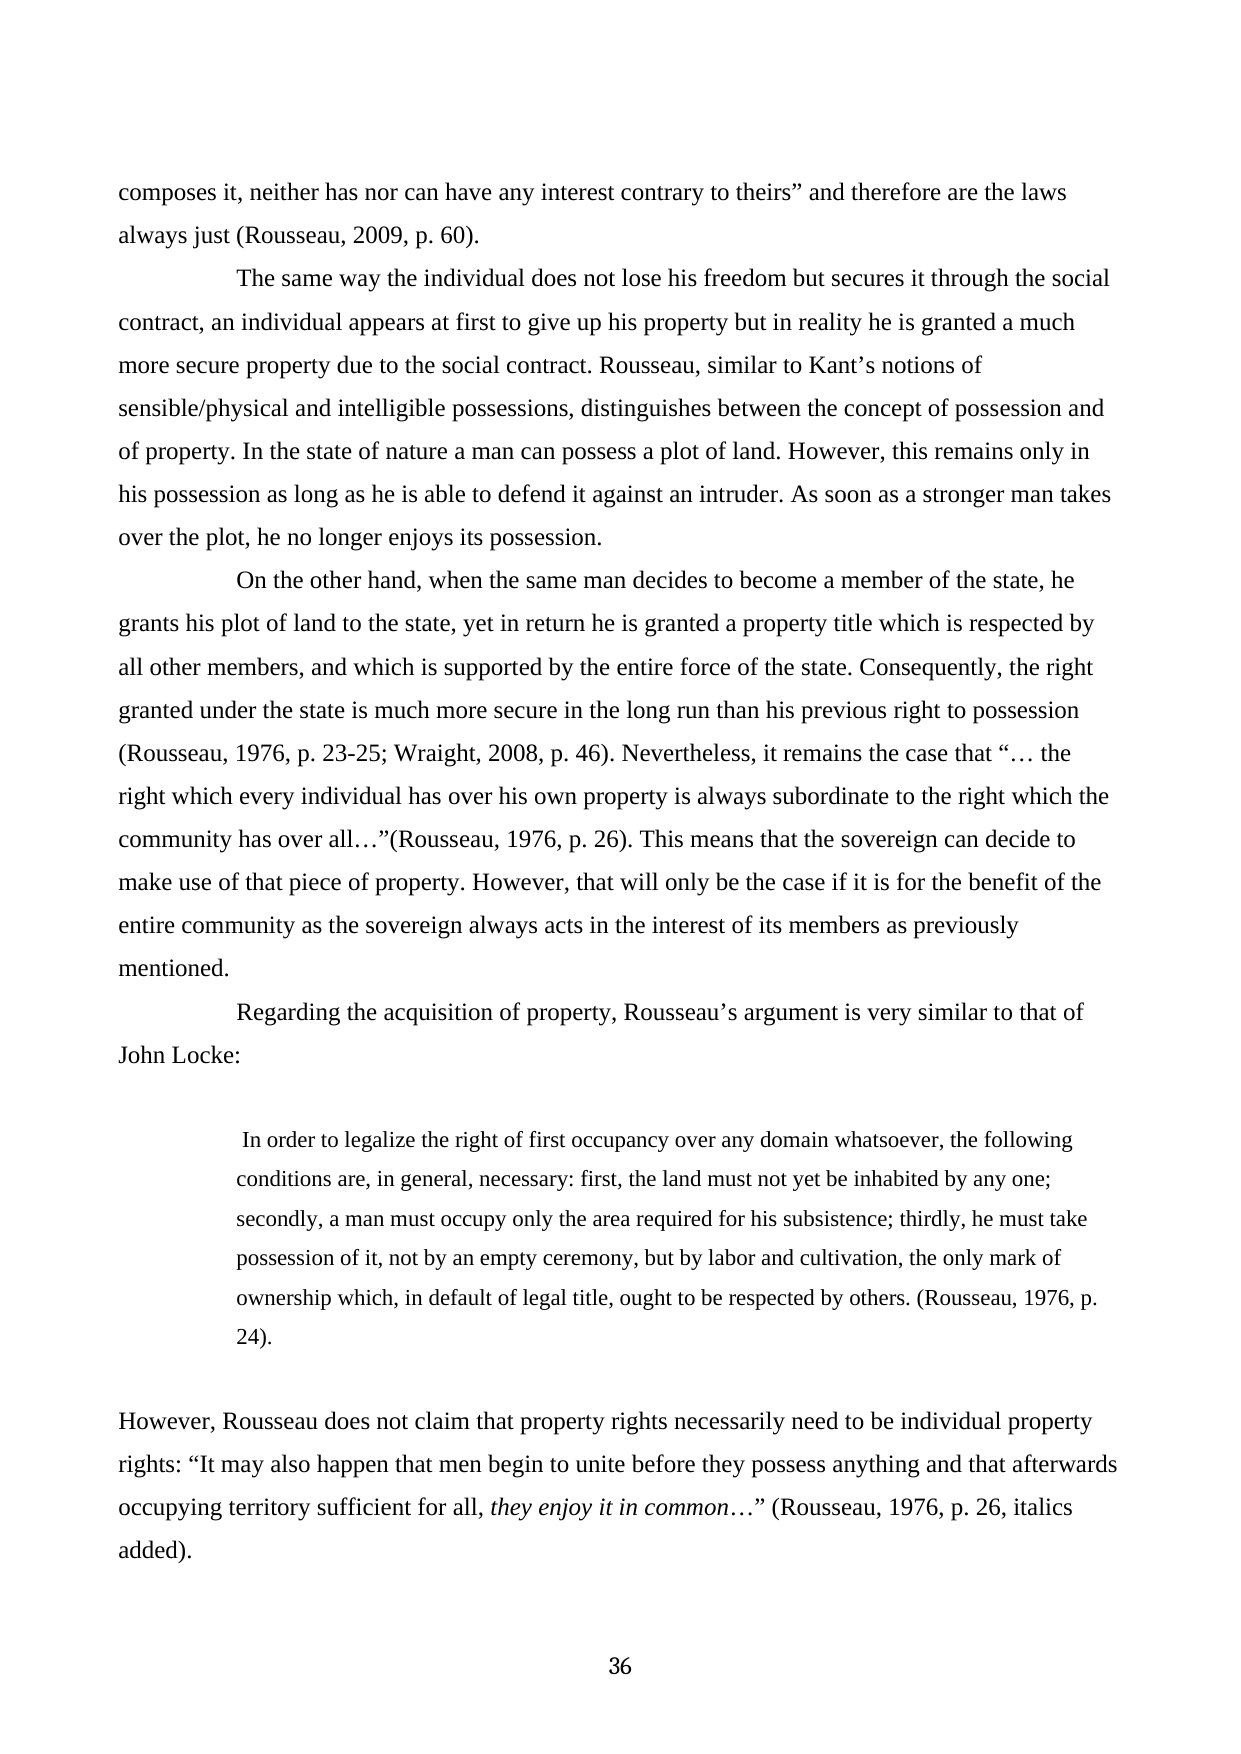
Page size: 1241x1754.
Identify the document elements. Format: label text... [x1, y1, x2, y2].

text However, Rousseau does not claim that property rights necessarily need to be individual property rights: “It may also happen that men begin to unite before they possess anything and that afterwards occupying territory sufficient for all, they enjoy it in common…” (Rousseau, 1976, p. 26, italics added). [118, 1406, 1122, 1564]
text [118, 177, 1122, 249]
text In order to legalize the right of first occupancy over any domain whatsoever, the following conditions are, in general, necessary: first, the land must not yet be inhabited by any one; secondly, a man must occupy only the area required for his subsistence; thirdly, he must take possession of it, not by an empty ceremony, but by labor and cultivation, the only mark of ownership which, in default of legal title, ought to be respected by others. (Rousseau, 1976, p. 24). [236, 1126, 1122, 1350]
text The same way the individual does not lose his freedom but secures it through the social contract, an individual appears at first to give up his property but in reality he is granted a much more secure property due to the social contract. Rousseau, similar to Kant’s notions of sensible/physical and intelligible possessions, distinguishes between the concept of possession and of property. In the state of nature a man can possess a plot of land. However, this remains only in his possession as long as he is able to defend it against an intruder. As soon as a stronger man takes over the plot, he no longer enjoys its possession. [118, 263, 1122, 551]
text Regarding the acquisition of property, Rousseau’s argument is very similar to that of John Locke: [118, 997, 1122, 1068]
text On the other hand, when the same man decides to become a member of the state, he grants his plot of land to the state, yet in return he is granted a property title which is respected by all other members, and which is supported by the entire force of the state. Consequently, the right granted under the state is much more secure in the long run than his previous right to possession (Rousseau, 1976, p. 23-25; Wraight, 2008, p. 46). Nevertheless, it remains the case that “… the right which every individual has over his own property is always subordinate to the right which the community has over all…”(Rousseau, 1976, p. 26). This means that the sovereign can decide to make use of that piece of property. However, that will only be the case if it is for the benefit of the entire community as the sovereign always acts in the interest of its members as previously mentioned. [118, 565, 1122, 982]
